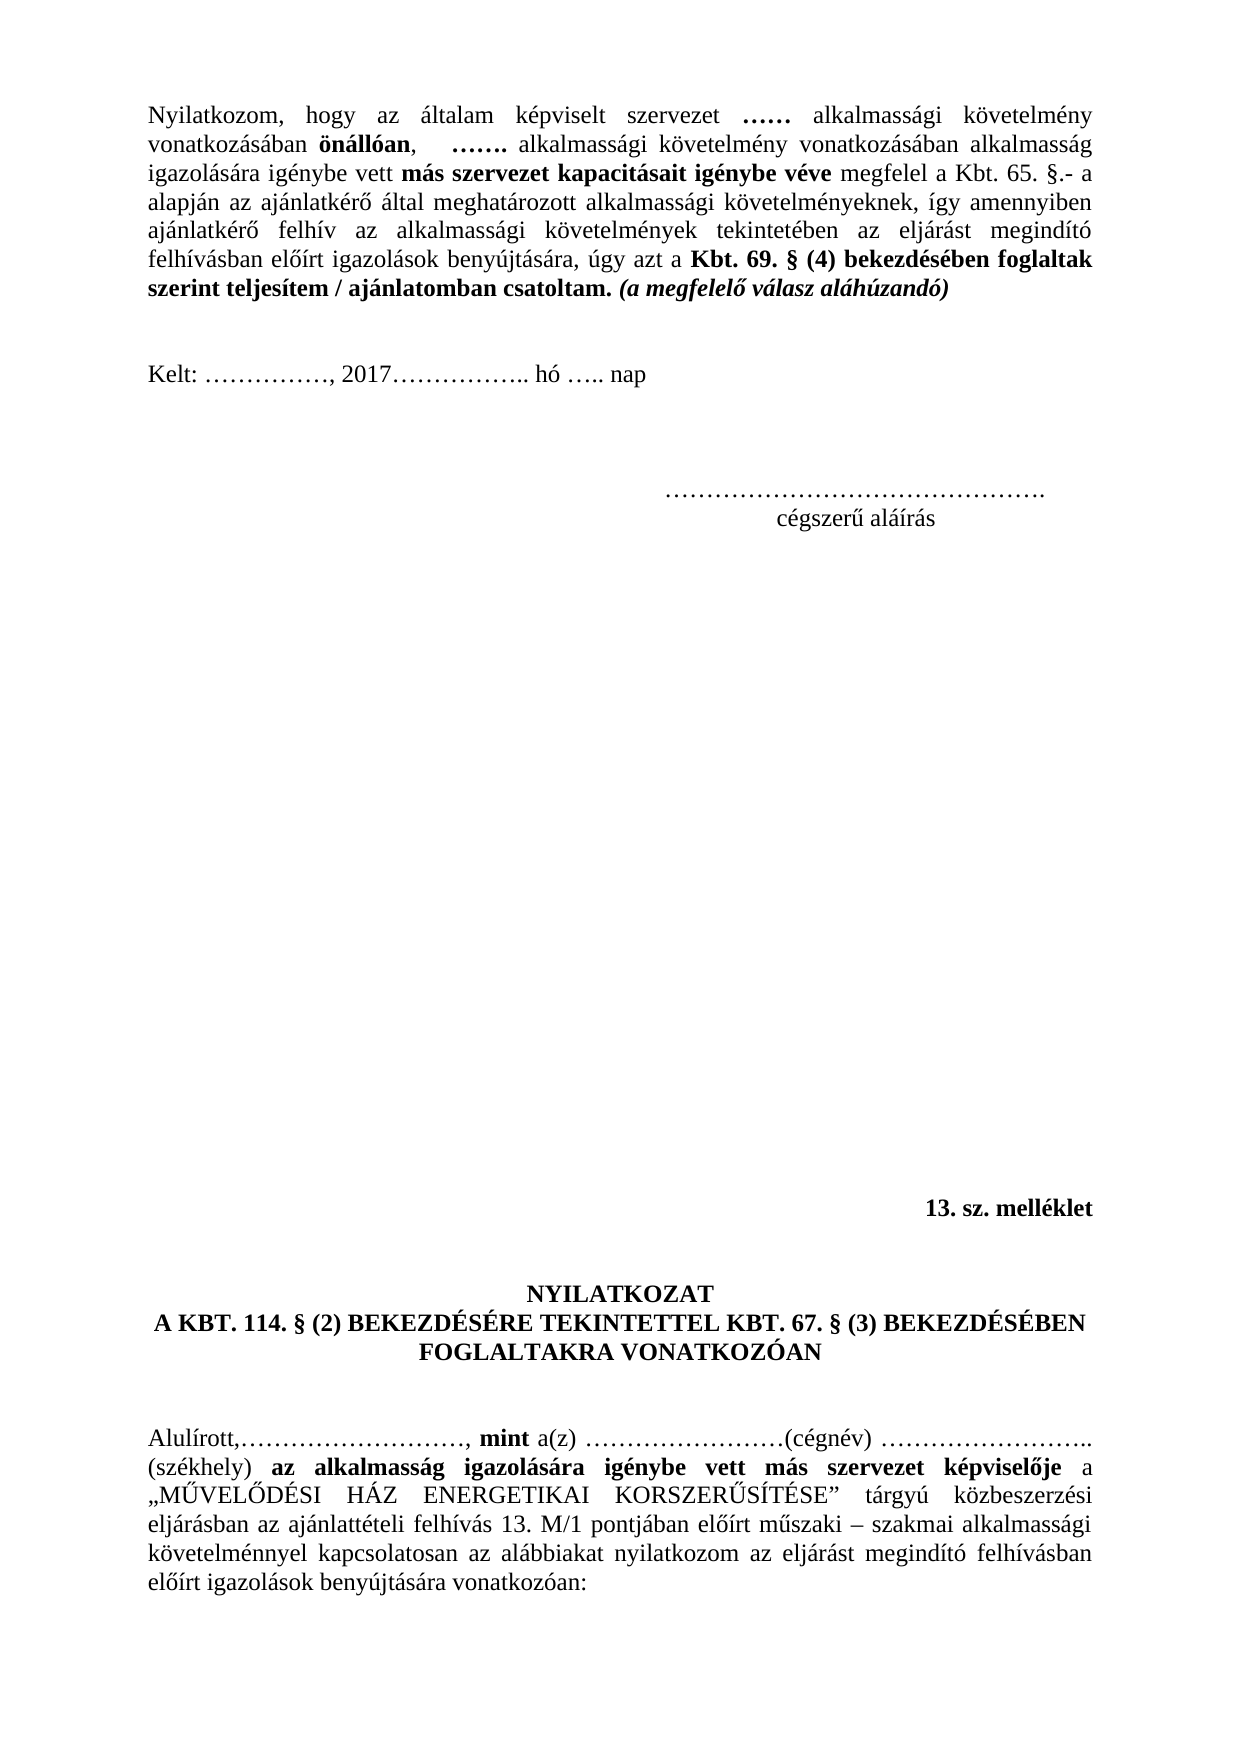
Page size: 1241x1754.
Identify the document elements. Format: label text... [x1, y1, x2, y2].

text 13. sz. melléklet [148, 1193, 1093, 1222]
text cégszerű aláírás [664, 503, 1093, 532]
text Alulírott,………………………, mint a(z) ……………………(cégnév) ……………………..(székhely) az alkalmasság igazolására igénybe vett más szervezet képviselője a „Művelődési Ház energetikai korszerűsítése” tárgyú közbeszerzési eljárásban az ajánlattételi felhívás 13. M/1 pontjában előírt műszaki – szakmai alkalmassági követelménnyel kapcsolatosan az alábbiakat nyilatkozom az eljárást megindító felhívásban előírt igazolások benyújtására vonatkozóan: [148, 1423, 1093, 1595]
text ………………………………………. [664, 474, 1093, 503]
text Nyilatkozat [148, 1279, 1093, 1308]
subtitle Nyilatkozom, hogy az általam képviselt szervezet …… alkalmassági követelmény vonatkozásában önállóan, ……. alkalmassági követelmény vonatkozásában alkalmasság igazolására igénybe vett más szervezet kapacitásait igénybe véve megfelel a Kbt. 65. §.- a alapján az ajánlatkérő által meghatározott alkalmassági követelményeknek, így amennyiben ajánlatkérő felhív az alkalmassági követelmények tekintetében az eljárást megindító felhívásban előírt igazolások benyújtására, úgy azt a Kbt. 69. § (4) bekezdésében foglaltak szerint teljesítem / ajánlatomban csatoltam. (a megfelelő válasz aláhúzandó) [148, 100, 1093, 302]
text Kelt: ……………, 2017…………….. hó ….. nap [148, 359, 1093, 388]
text a Kbt. 114. § (2) bekezdésére tekintettel Kbt. 67. § (3) bekezdésében foglaltakra vonatkozóan [148, 1308, 1093, 1365]
